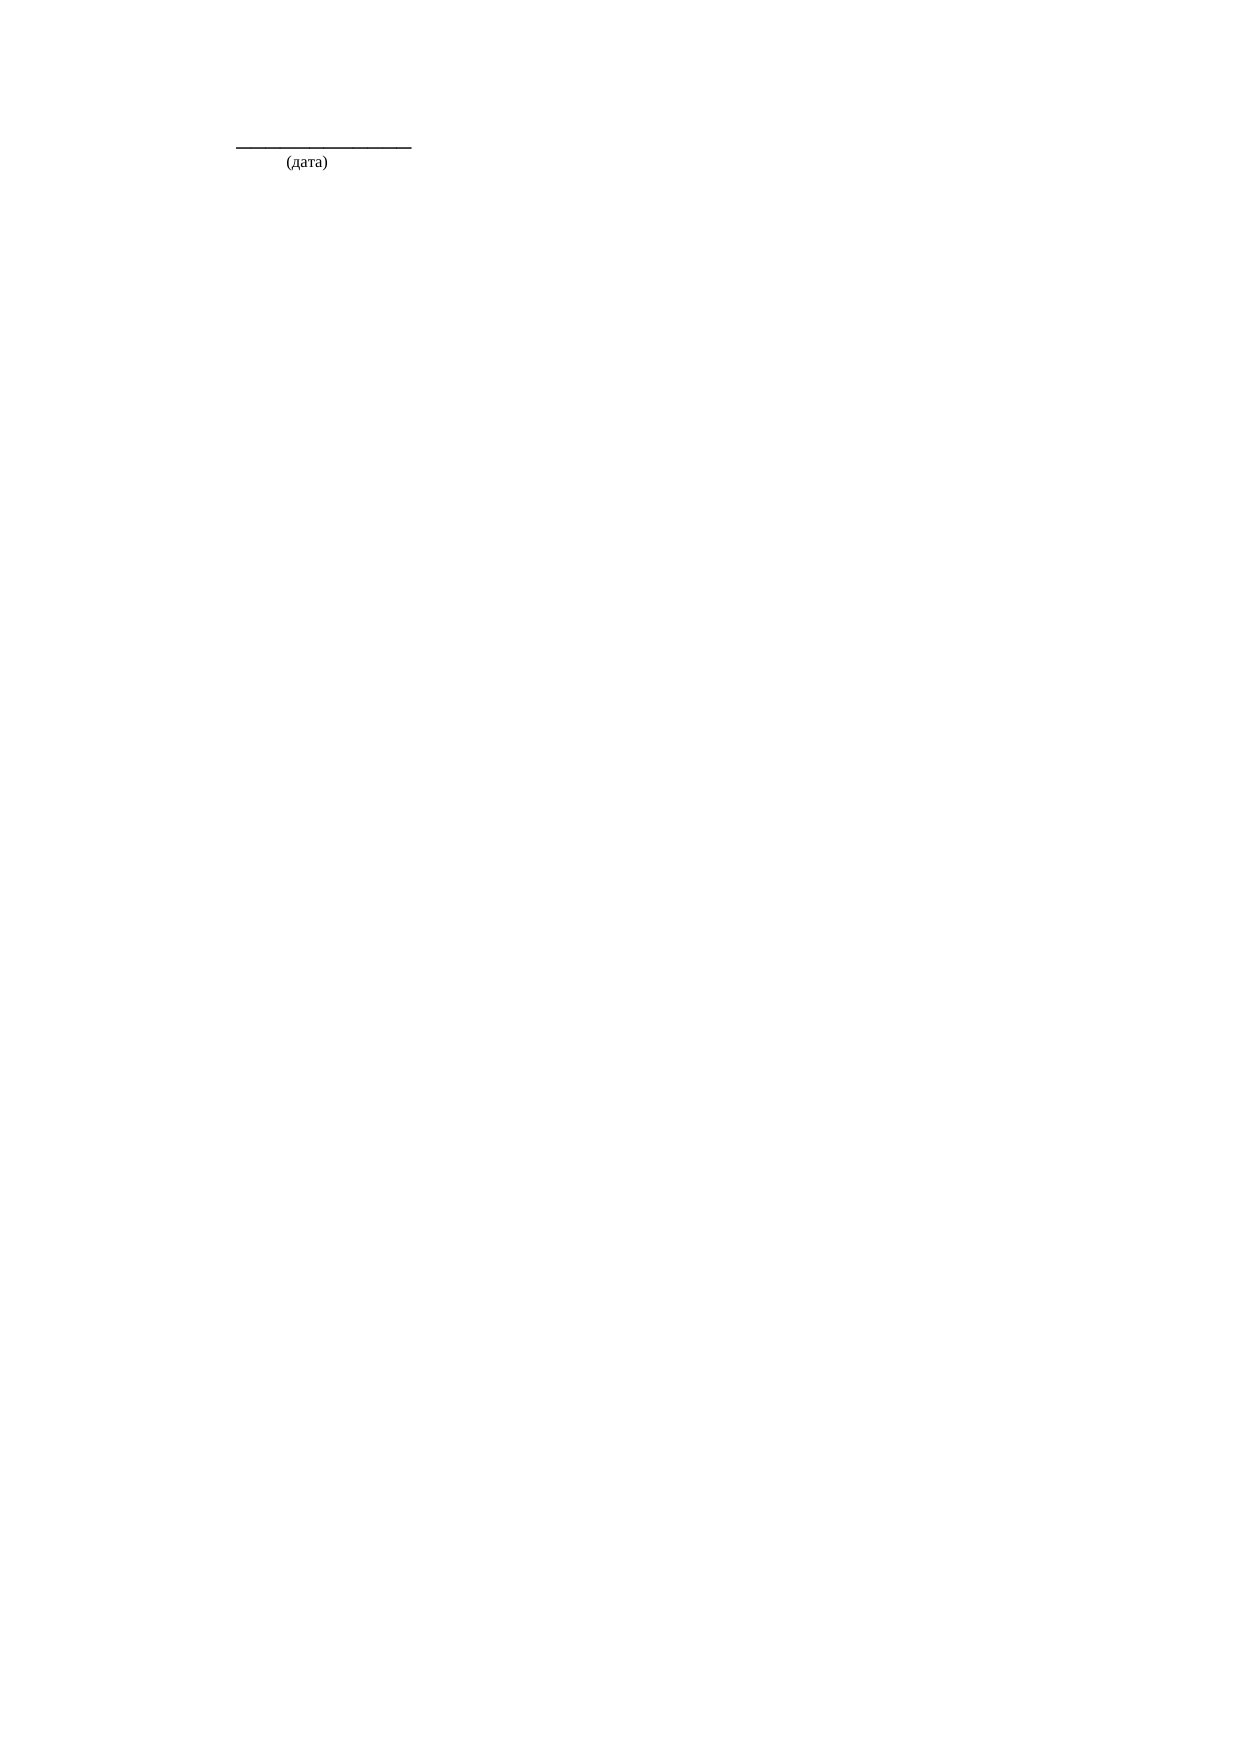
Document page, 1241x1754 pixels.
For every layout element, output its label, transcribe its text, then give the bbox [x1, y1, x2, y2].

text (дата) [236, 152, 1152, 171]
text ____________ [236, 118, 1152, 152]
